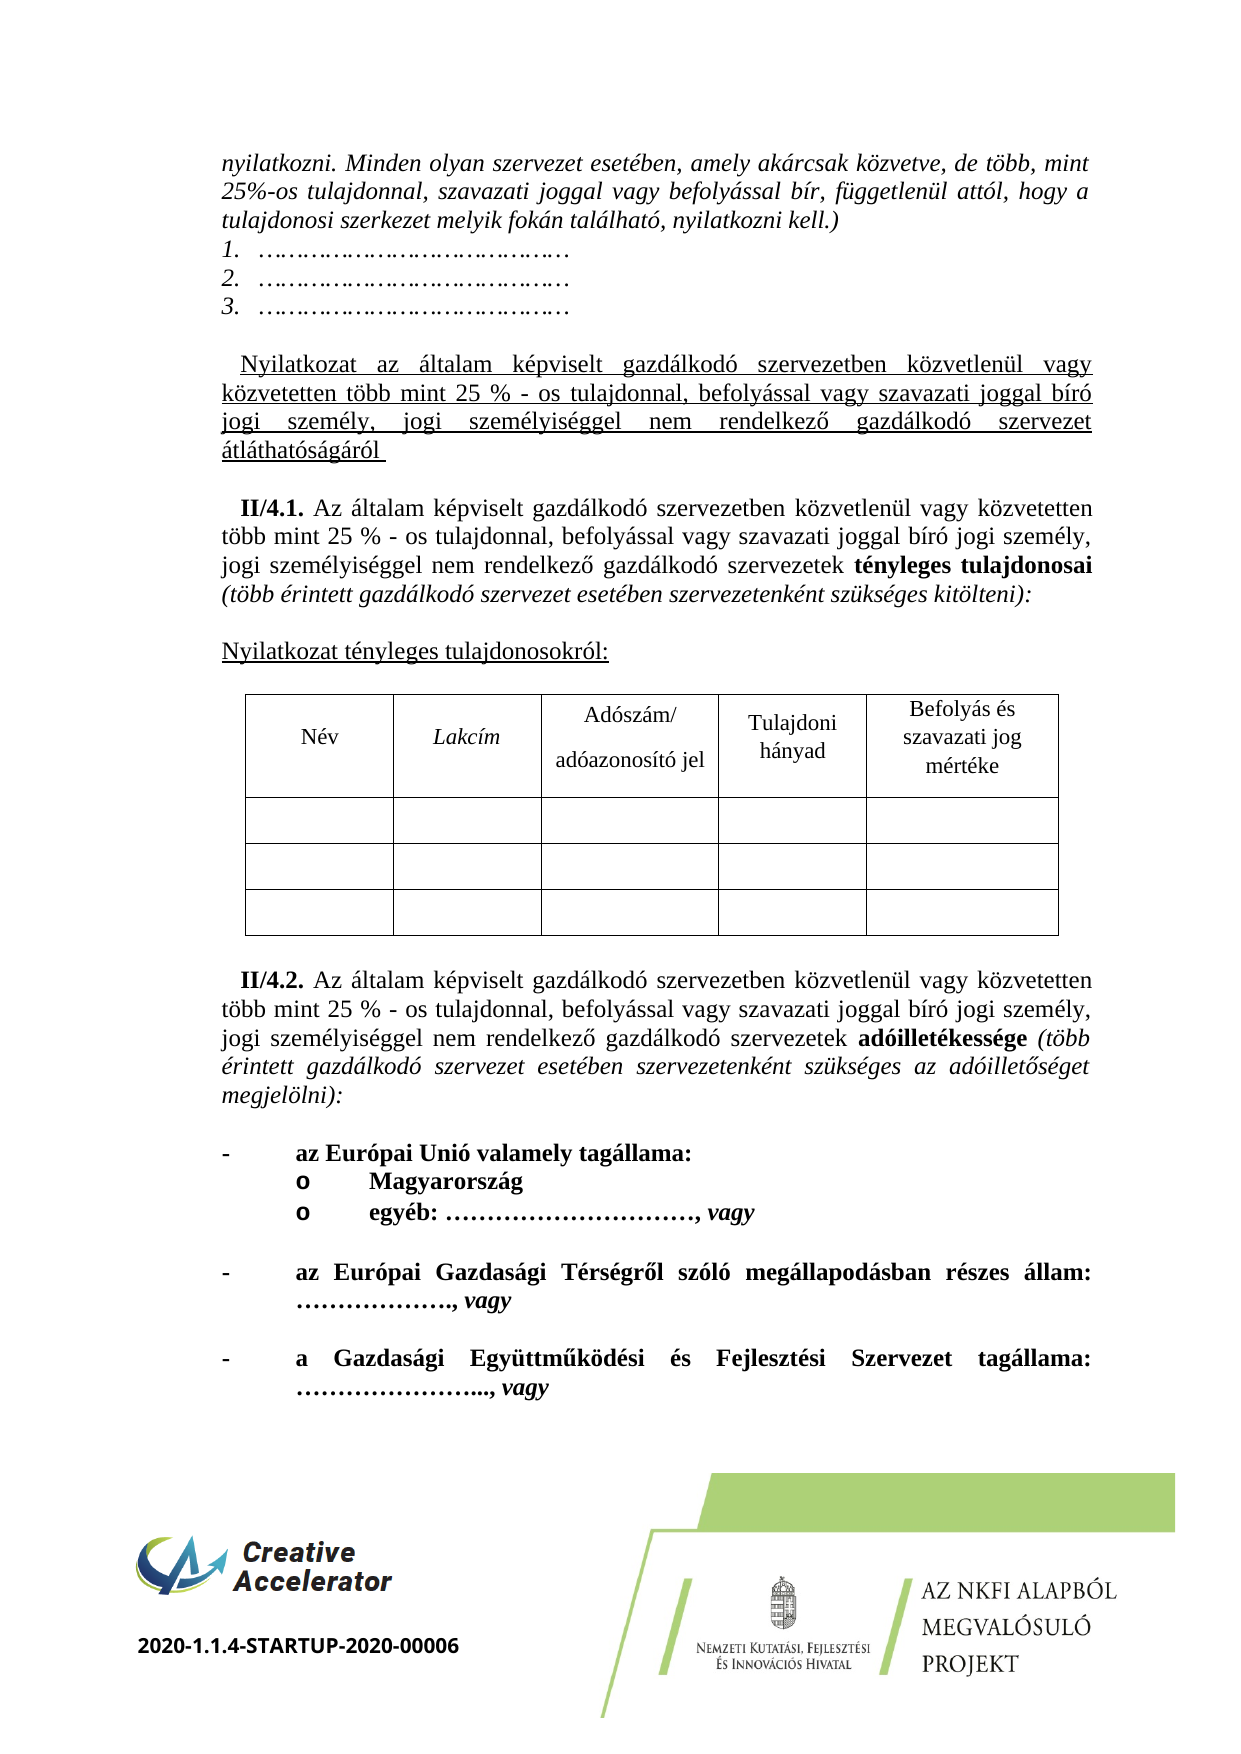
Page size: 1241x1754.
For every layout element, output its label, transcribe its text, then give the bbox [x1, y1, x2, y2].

table_cell [719, 844, 866, 889]
list az Európai Unió valamely tagállama: [222, 1138, 1092, 1166]
table_cell [394, 798, 541, 843]
table_header Tulajdoni hányad [719, 695, 866, 797]
list …………………………………… [221, 263, 1092, 291]
table_cell [394, 844, 541, 889]
table_header Befolyás és szavazati jog mértéke [867, 695, 1058, 797]
table_cell [246, 890, 393, 935]
list …………………………………… [221, 291, 1092, 320]
text Nyilatkozat az általam képviselt gazdálkodó szervezetben közvetlenül vagy közvetetten több mint 25 % - os tulajdonnal, befolyással vagy szavazati joggal bíró jogi személy, jogi személyiséggel nem rendelkező gazdálkodó szervezet átláthatóságáról [221, 404, 1092, 431]
table_header Adószám/ adóazonosító jel [542, 695, 718, 797]
text Nyilatkozat tényleges tulajdonosokról: [148, 636, 1092, 665]
table_cell [246, 798, 393, 843]
list egyéb: …………………………, vagy [295, 1197, 1092, 1228]
list Magyarország [295, 1166, 1092, 1197]
table_cell [867, 890, 1058, 935]
text Nyilatkozat az általam képviselt gazdálkodó szervezetben közvetlenül vagy közvetetten több mint 25 % - os tulajdonnal, befolyással vagy szavazati joggal bíró jogi személy, jogi személyiséggel nem rendelkező gazdálkodó szervezet átláthatóságáról [221, 349, 1092, 403]
table_cell [719, 798, 866, 843]
table_cell [246, 844, 393, 889]
table_cell [542, 844, 718, 889]
table_header Név [246, 695, 393, 797]
text II/4.2. Az általam képviselt gazdálkodó szervezetben közvetlenül vagy közvetetten több mint 25 % - os tulajdonnal, befolyással vagy szavazati joggal bíró jogi személy, jogi személyiséggel nem rendelkező gazdálkodó szervezetek adóilletékessége (több érintett gazdálkodó szervezet esetében szervezetenként szükséges az adóilletőséget megjelölni): [221, 965, 1092, 1109]
text Nyilatkozat az általam képviselt gazdálkodó szervezetben közvetlenül vagy közvetetten több mint 25 % - os tulajdonnal, befolyással vagy szavazati joggal bíró jogi személy, jogi személyiséggel nem rendelkező gazdálkodó szervezet átláthatóságáról [221, 433, 1092, 464]
list az Európai Gazdasági Térségről szóló megállapodásban részes állam: ………………., vagy [222, 1257, 1092, 1314]
table_cell [867, 844, 1058, 889]
table_cell [867, 798, 1058, 843]
picture [130, 1530, 400, 1606]
table_cell [394, 890, 541, 935]
table_cell [542, 798, 718, 843]
picture [598, 1473, 1175, 1718]
list …………………………………… [221, 234, 1092, 263]
table_cell [719, 890, 866, 935]
list a Gazdasági Együttműködési és Fejlesztési Szervezet tagállama: …………………..., vagy [222, 1343, 1092, 1401]
text II/4.1. Az általam képviselt gazdálkodó szervezetben közvetlenül vagy közvetetten több mint 25 % - os tulajdonnal, befolyással vagy szavazati joggal bíró jogi személy, jogi személyiséggel nem rendelkező gazdálkodó szervezetek tényleges tulajdonosai (több érintett gazdálkodó szervezet esetében szervezetenként szükséges kitölteni): [221, 493, 1092, 608]
table_header Lakcím [394, 695, 541, 797]
table_cell [542, 890, 718, 935]
